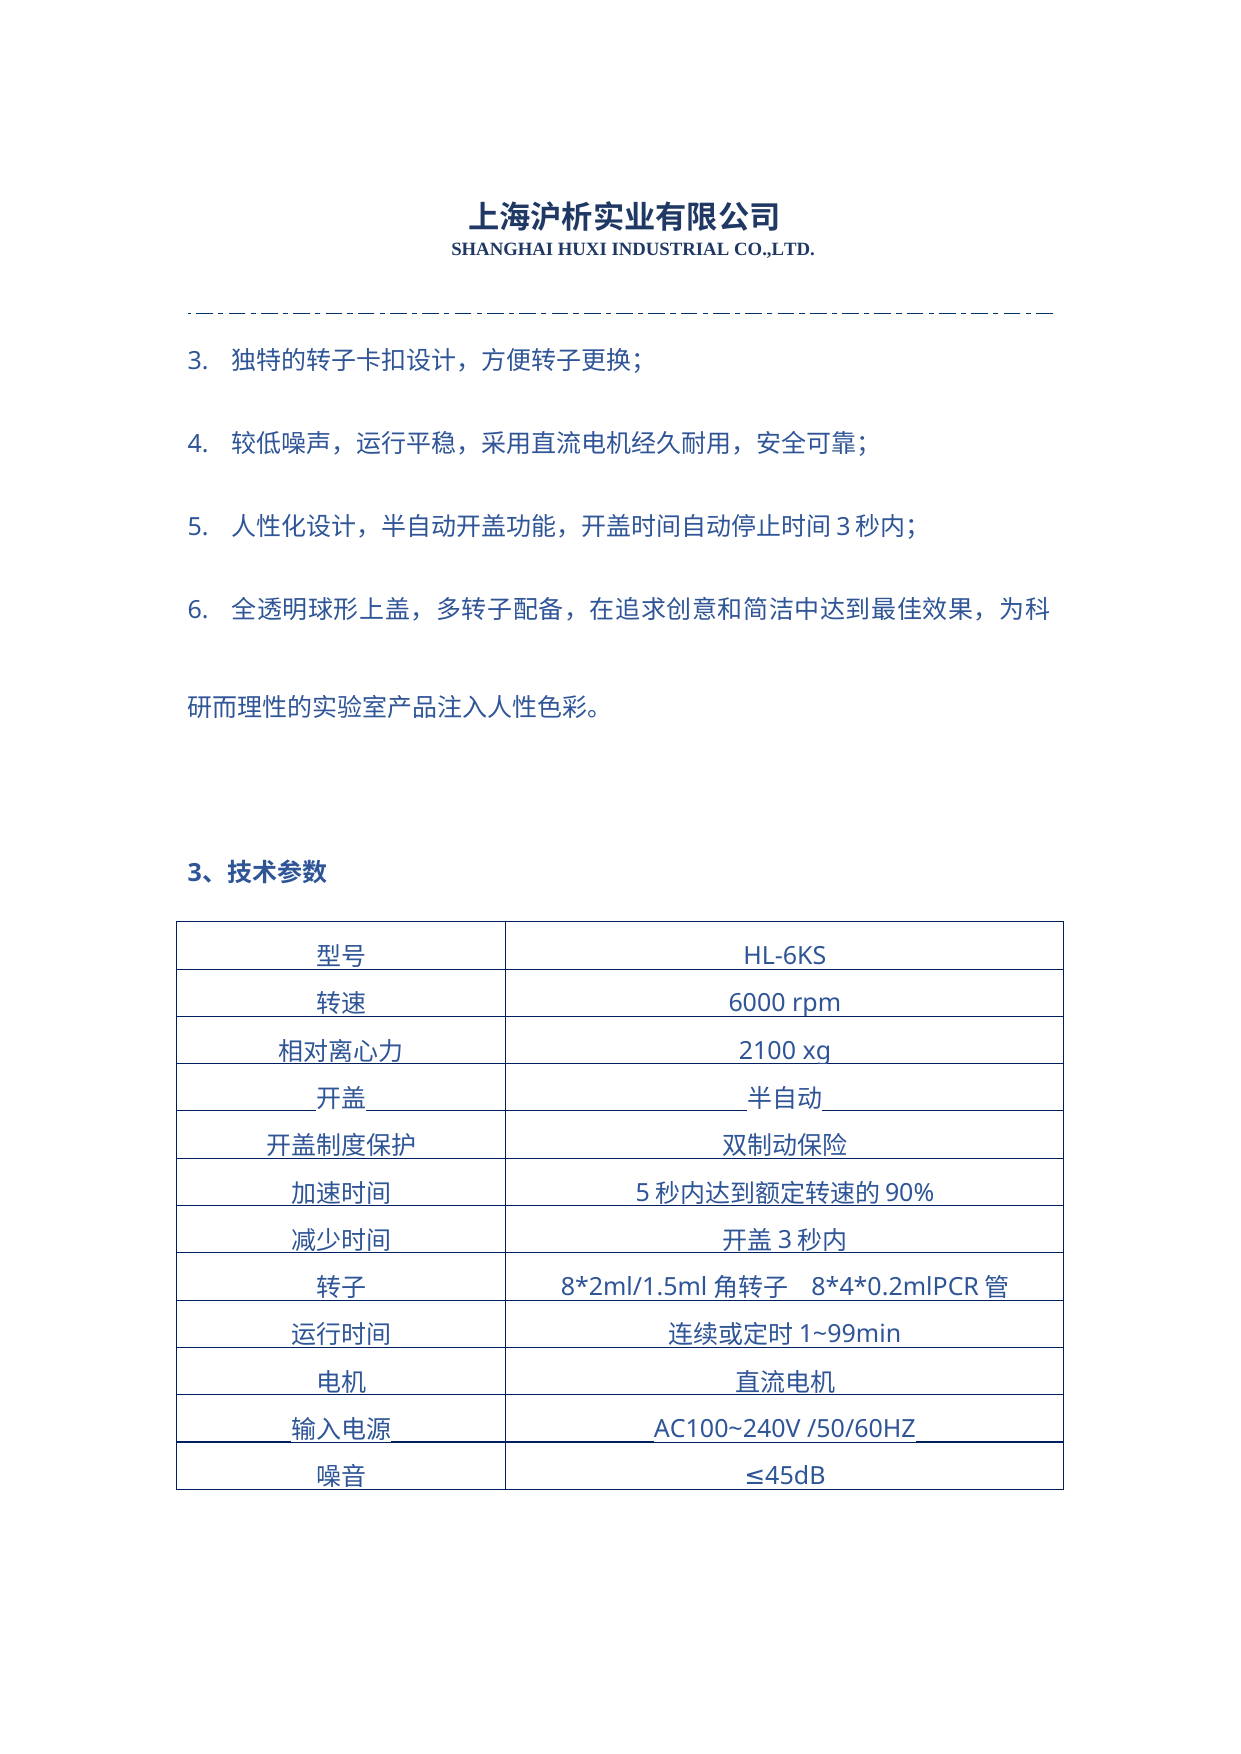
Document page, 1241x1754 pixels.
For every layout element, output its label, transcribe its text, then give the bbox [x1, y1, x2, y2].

list 较低噪声，运行平稳，采用直流电机经久耐用，安全可靠； [187, 409, 1053, 474]
list 3、技术参数 [187, 838, 1053, 903]
list 全透明球形上盖，多转子配备，在追求创意和简洁中达到最佳效果，为科研而理性的实验室产品注入人性色彩。 [187, 576, 1053, 738]
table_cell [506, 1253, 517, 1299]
list 独特的转子卡扣设计，方便转子更换； [187, 326, 1053, 391]
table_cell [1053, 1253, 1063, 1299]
list 人性化设计，半自动开盖功能，开盖时间自动停止时间3秒内； [187, 492, 1053, 557]
